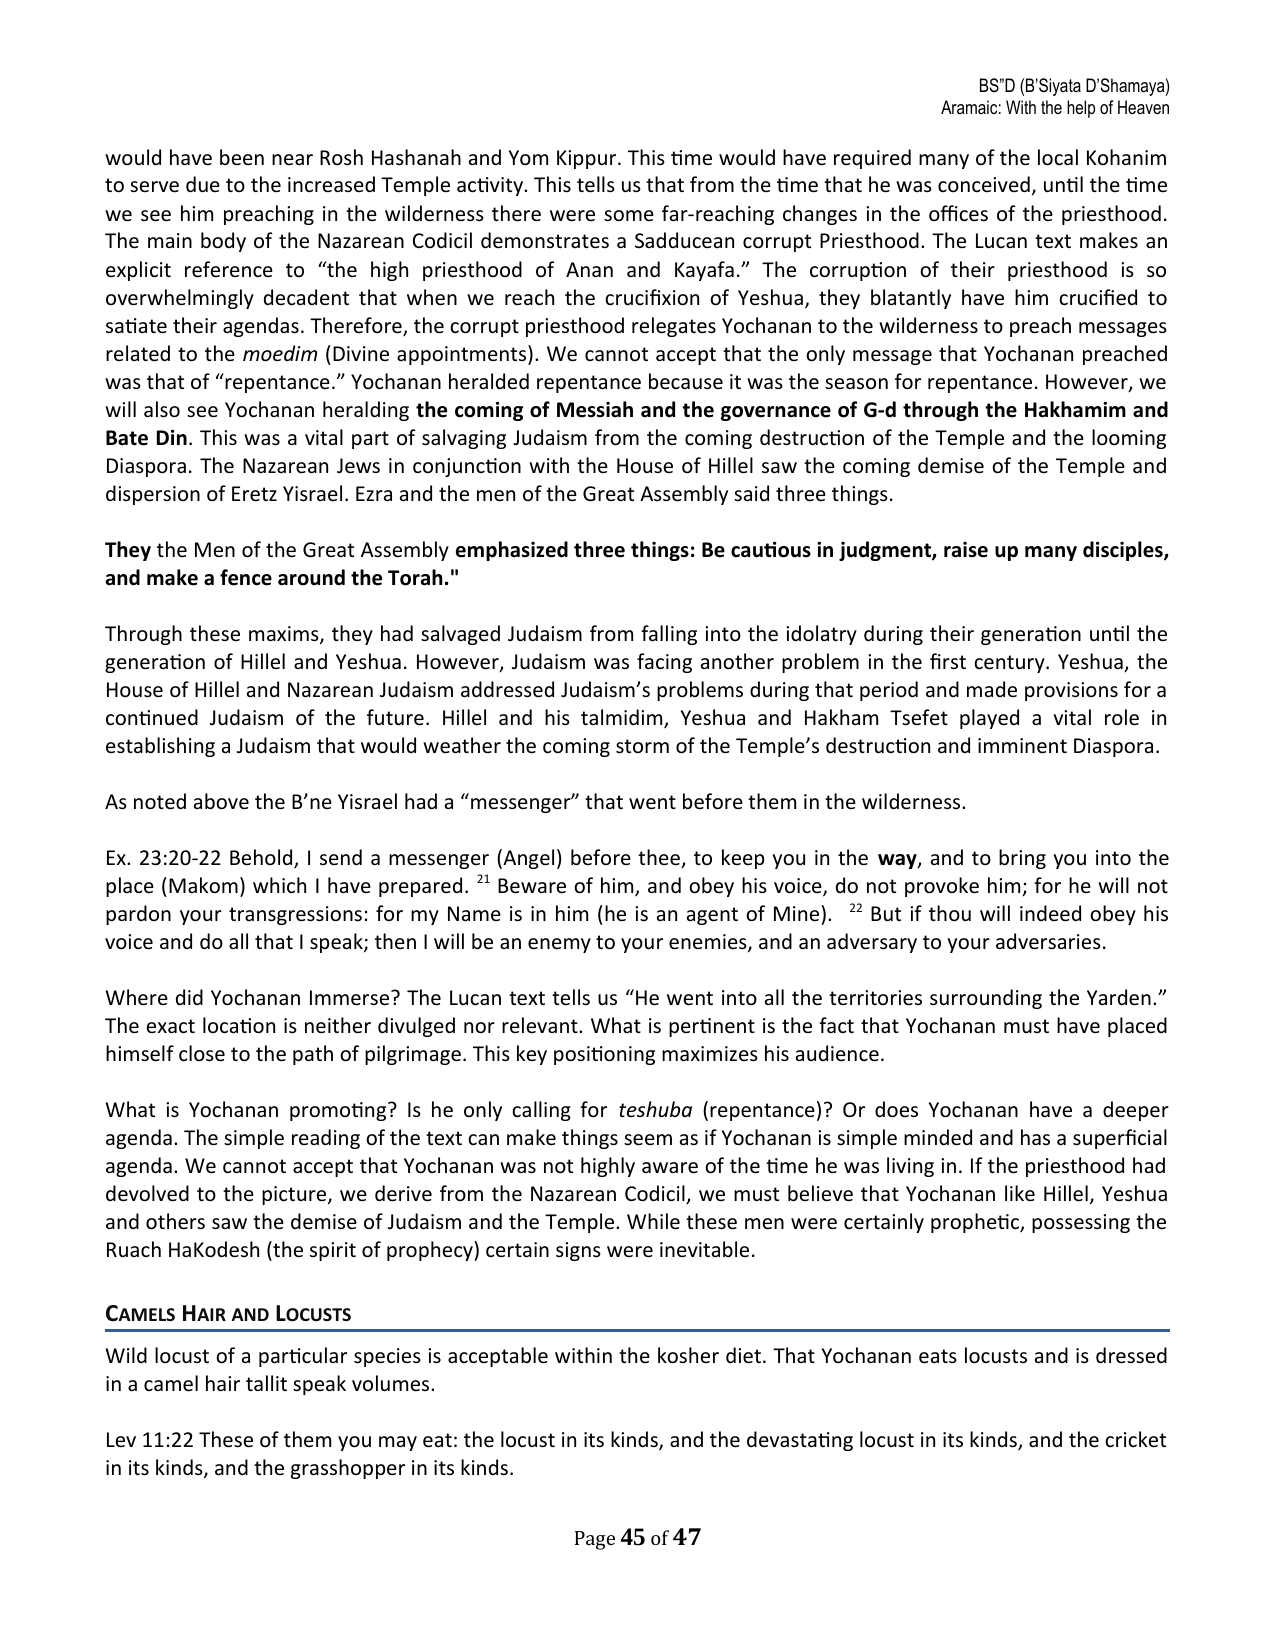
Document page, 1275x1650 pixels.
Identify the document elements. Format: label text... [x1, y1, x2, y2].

text Camels Hair and Locusts [105, 1297, 1170, 1329]
text As noted above the B’ne Yisrael had a “messenger” that went before them in the wilderness. [105, 787, 1170, 815]
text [105, 143, 1170, 507]
text What is Yochanan promoting? Is he only calling for teshuba (repentance)? Or does Yochanan have a deeper agenda. The simple reading of the text can make things seem as if Yochanan is simple minded and has a superficial agenda. We cannot accept that Yochanan was not highly aware of the time he was living in. If the priesthood had devolved to the picture, we derive from the Nazarean Codicil, we must believe that Yochanan like Hillel, Yeshua and others saw the demise of Judaism and the Temple. While these men were certainly prophetic, possessing the Ruach HaKodesh (the spirit of prophecy) certain signs were inevitable. [105, 1095, 1170, 1263]
text Where did Yochanan Immerse? The Lucan text tells us “He went into all the territories surrounding the Yarden.” The exact location is neither divulged nor relevant. What is pertinent is the fact that Yochanan must have placed himself close to the path of pilgrimage. This key positioning maximizes his audience. [105, 983, 1170, 1067]
text Through these maxims, they had salvaged Judaism from falling into the idolatry during their generation until the generation of Hillel and Yeshua. However, Judaism was facing another problem in the first century. Yeshua, the House of Hillel and Nazarean Judaism addressed Judaism’s problems during that period and made provisions for a continued Judaism of the future. Hillel and his talmidim, Yeshua and Hakham Tsefet played a vital role in establishing a Judaism that would weather the coming storm of the Temple’s destruction and imminent Diaspora. [105, 619, 1170, 759]
text Ex. 23:20-22 Behold, I send a messenger (Angel) before thee, to keep you in the way, and to bring you into the place (Makom) which I have prepared. 21 Beware of him, and obey his voice, do not provoke him; for he will not pardon your transgressions: for my Name is in him (he is an agent of Mine). 22 But if thou will indeed obey his voice and do all that I speak; then I will be an enemy to your enemies, and an adversary to your adversaries. [105, 843, 1170, 955]
text They the Men of the Great Assembly ‎emphasized three things: Be cautious in judgment, raise up many disciples, and make a fence around the Torah." [105, 535, 1170, 591]
text Lev 11:22 These of them you may eat: the locust in its kinds, and the devastating locust in its kinds, and the cricket in its kinds, and the grasshopper in its kinds. [105, 1425, 1170, 1481]
text Wild locust of a particular species is acceptable within the kosher diet. That Yochanan eats locusts and is dressed in a camel hair tallit speak volumes. [105, 1341, 1170, 1397]
